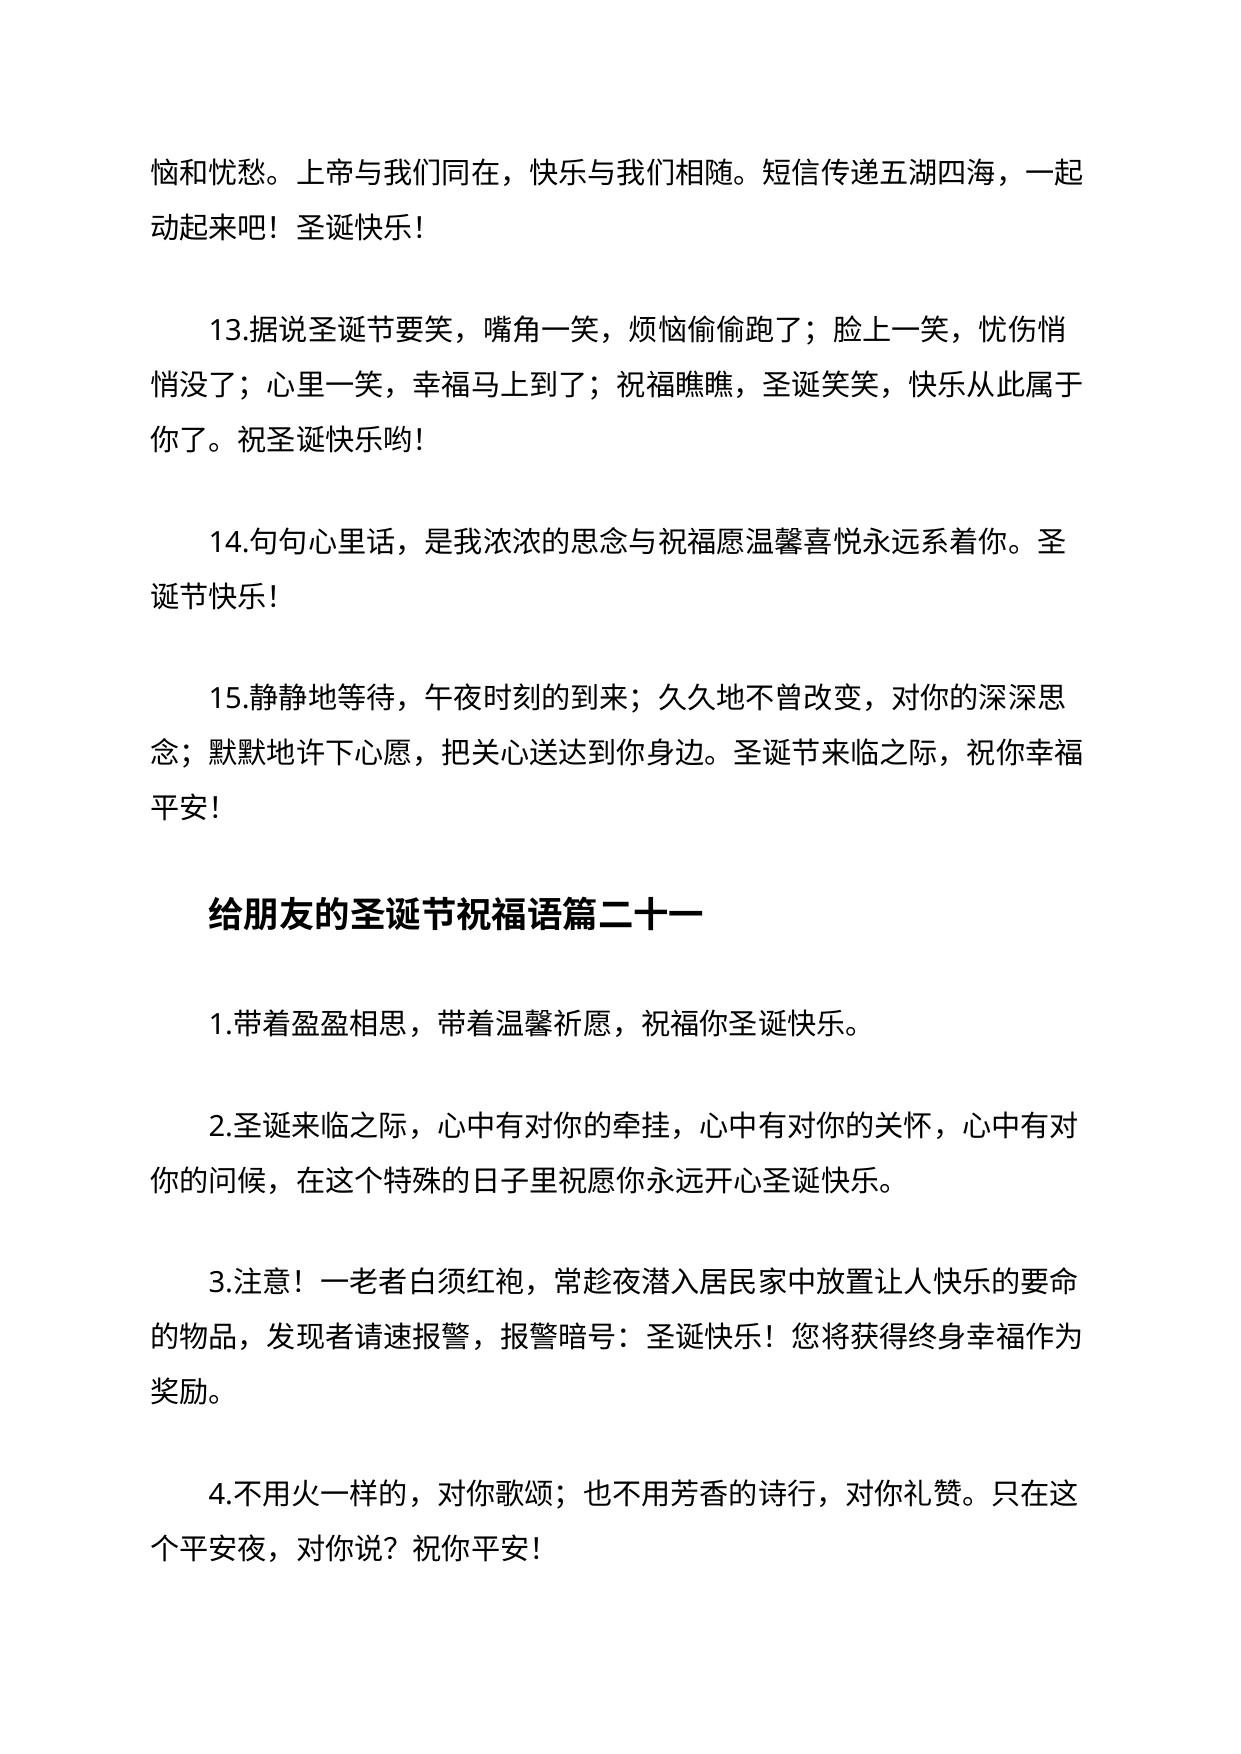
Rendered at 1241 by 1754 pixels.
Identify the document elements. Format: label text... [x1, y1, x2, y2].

text 14.句句心里话，是我浓浓的思念与祝福愿温馨喜悦永远系着你。圣诞节快乐！ [150, 518, 1090, 616]
text 给朋友的圣诞节祝福语篇二十一 [150, 887, 1090, 938]
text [150, 150, 1090, 247]
text 15.静静地等待，午夜时刻的到来；久久地不曾改变，对你的深深思念；默默地许下心愿，把关心送达到你身边。圣诞节来临之际，祝你幸福平安！ [150, 675, 1090, 827]
text 4.不用火一样的，对你歌颂；也不用芳香的诗行，对你礼赞。只在这个平安夜，对你说？祝你平安！ [150, 1471, 1090, 1568]
text 13.据说圣诞节要笑，嘴角一笑，烦恼偷偷跑了；脸上一笑，忧伤悄悄没了；心里一笑，幸福马上到了；祝福瞧瞧，圣诞笑笑，快乐从此属于你了。祝圣诞快乐哟！ [150, 307, 1090, 459]
text 3.注意！一老者白须红袍，常趁夜潜入居民家中放置让人快乐的要命的物品，发现者请速报警，报警暗号：圣诞快乐！您将获得终身幸福作为奖励。 [150, 1259, 1090, 1411]
text 1.带着盈盈相思，带着温馨祈愿，祝福你圣诞快乐。 [150, 1000, 1090, 1043]
text 2.圣诞来临之际，心中有对你的牵挂，心中有对你的关怀，心中有对你的问候，在这个特殊的日子里祝愿你永远开心圣诞快乐。 [150, 1102, 1090, 1199]
